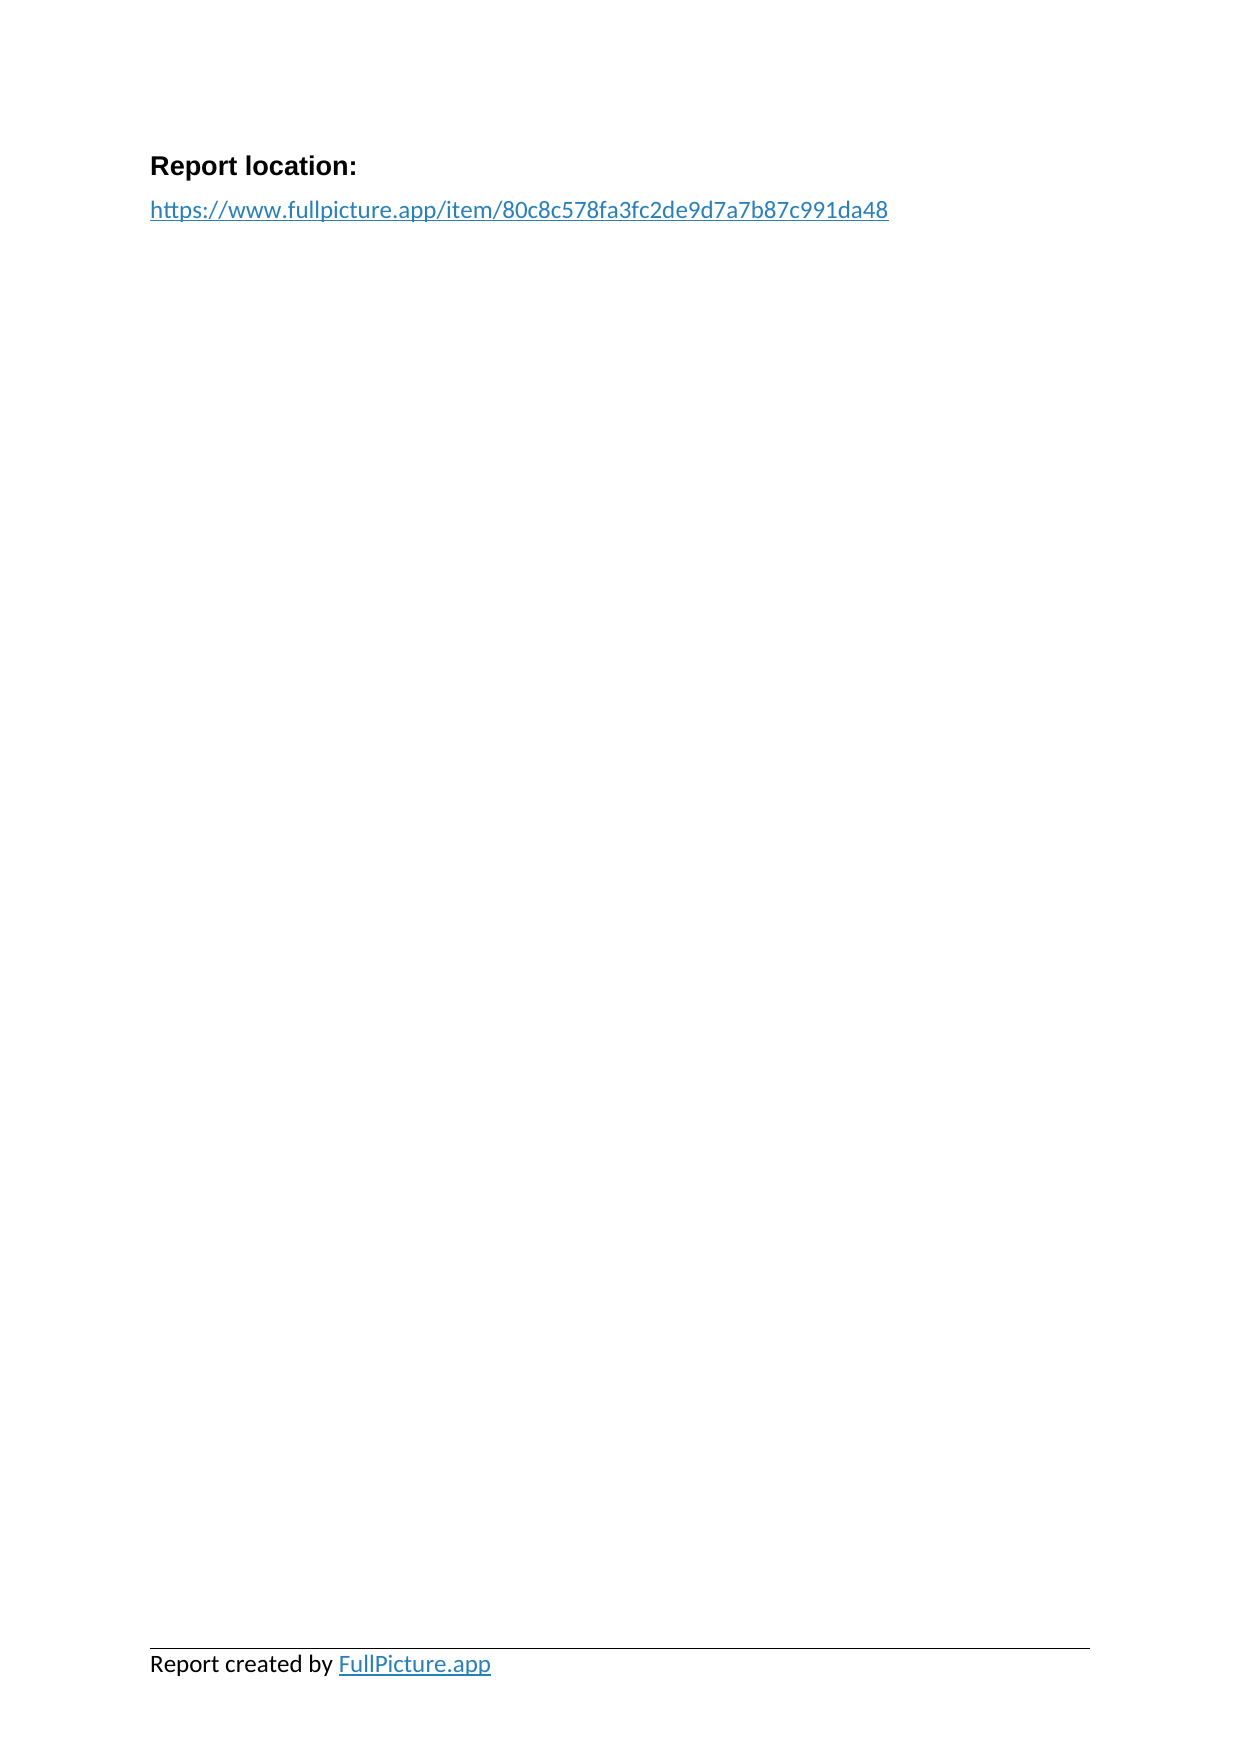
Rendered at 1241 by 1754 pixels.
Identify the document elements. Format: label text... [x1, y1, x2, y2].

text https://www.fullpicture.app/item/80c8c578fa3fc2de9d7a7b87c991da48 [150, 194, 1090, 224]
subtitle Report location: [150, 150, 1090, 181]
